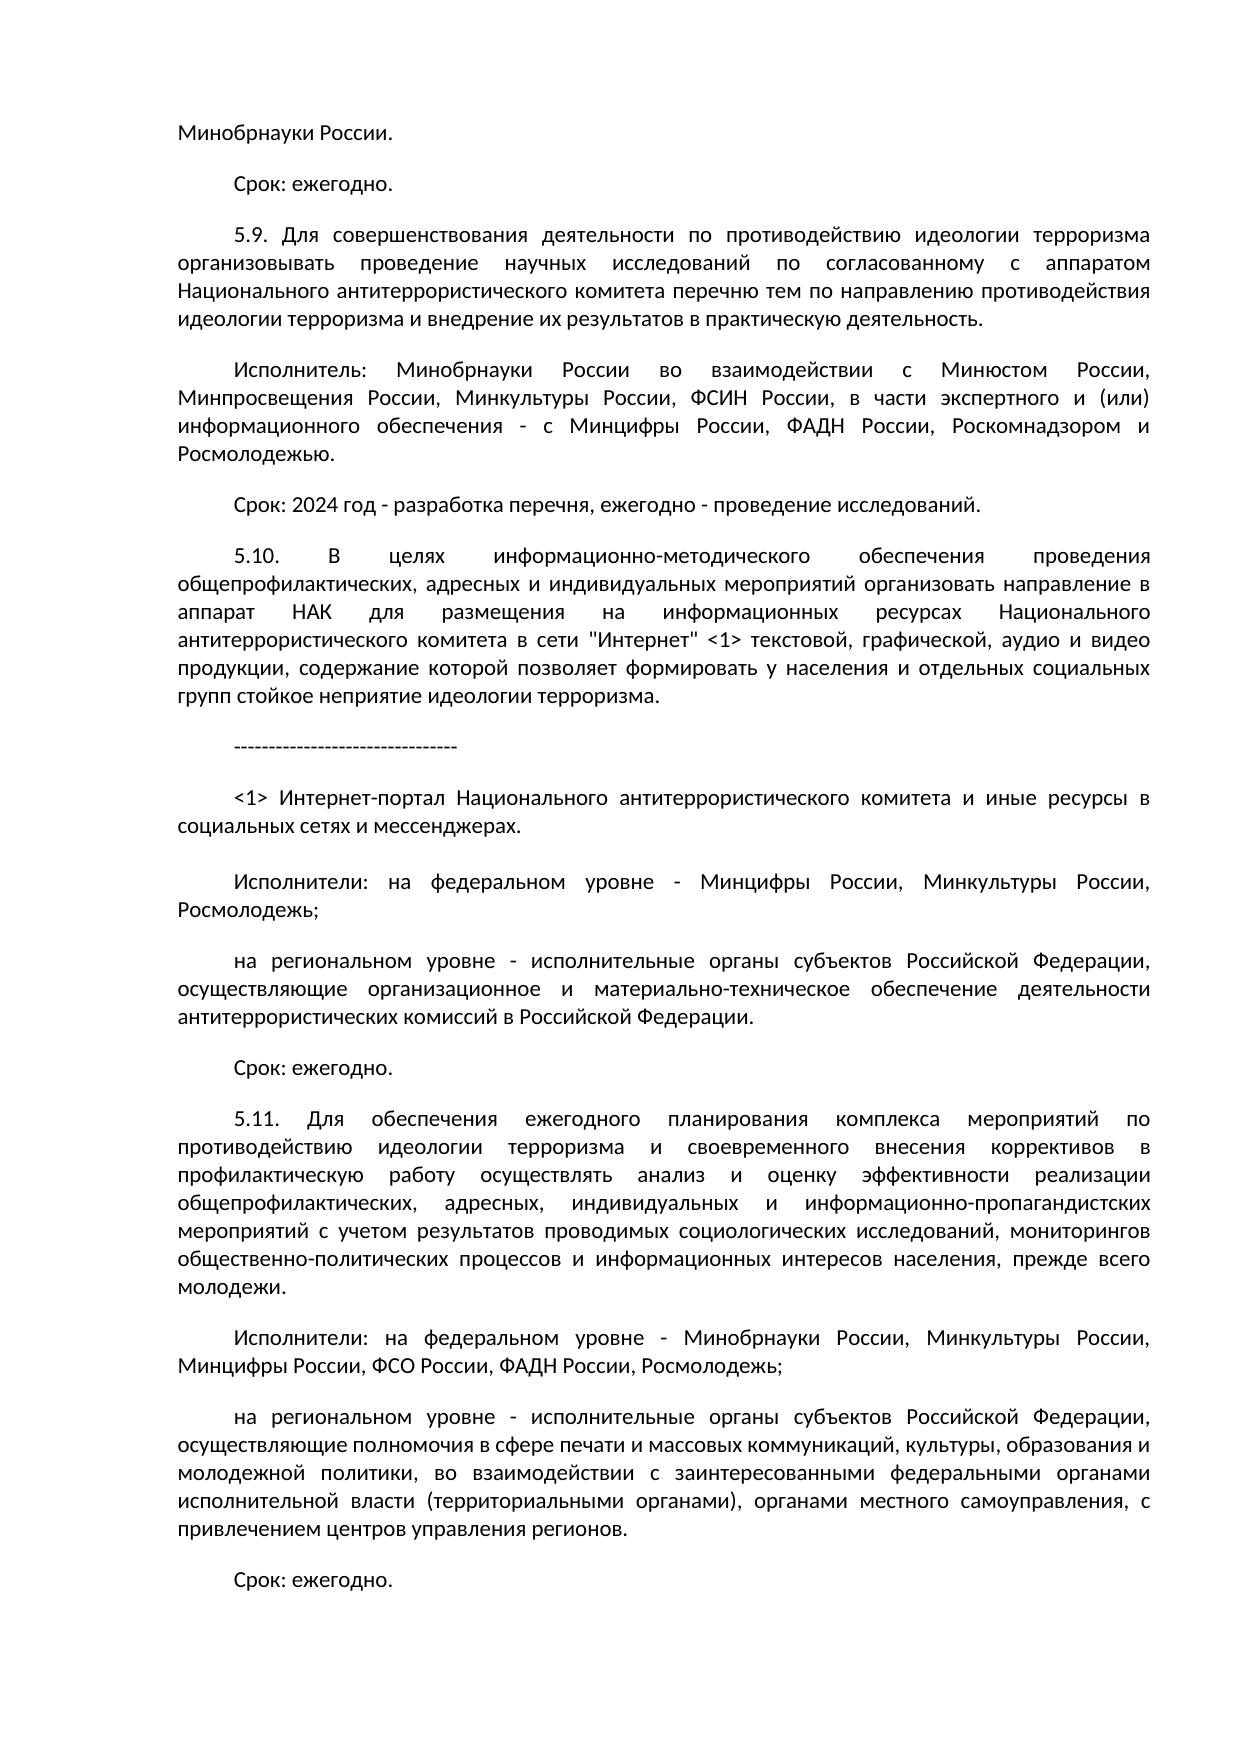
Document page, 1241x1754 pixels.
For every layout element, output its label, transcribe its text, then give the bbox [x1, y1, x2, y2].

text Срок: ежегодно. [177, 1053, 1152, 1081]
text на региональном уровне - исполнительные органы субъектов Российской Федерации, осуществляющие полномочия в сфере печати и массовых коммуникаций, культуры, образования и молодежной политики, во взаимодействии с заинтересованными федеральными органами исполнительной власти (территориальными органами), органами местного самоуправления, с привлечением центров управления регионов. [177, 1402, 1152, 1542]
text 5.10. В целях информационно-методического обеспечения проведения общепрофилактических, адресных и индивидуальных мероприятий организовать направление в аппарат НАК для размещения на информационных ресурсах Национального антитеррористического комитета в сети "Интернет" <1> текстовой, графической, аудио и видео продукции, содержание которой позволяет формировать у населения и отдельных социальных групп стойкое неприятие идеологии терроризма. [177, 541, 1152, 709]
text 5.9. Для совершенствования деятельности по противодействию идеологии терроризма организовывать проведение научных исследований по согласованному с аппаратом Национального антитеррористического комитета перечню тем по направлению противодействия идеологии терроризма и внедрение их результатов в практическую деятельность. [177, 220, 1152, 332]
text Срок: ежегодно. [177, 169, 1152, 197]
text Срок: 2024 год - разработка перечня, ежегодно - проведение исследований. [177, 490, 1152, 518]
text -------------------------------- [177, 732, 1152, 760]
text Исполнитель: Минобрнауки России во взаимодействии с Минюстом России, Минпросвещения России, Минкультуры России, ФСИН России, в части экспертного и (или) информационного обеспечения - с Минцифры России, ФАДН России, Роскомнадзором и Росмолодежью. [177, 355, 1152, 467]
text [177, 118, 1152, 146]
text на региональном уровне - исполнительные органы субъектов Российской Федерации, осуществляющие организационное и материально-техническое обеспечение деятельности антитеррористических комиссий в Российской Федерации. [177, 946, 1152, 1030]
text Исполнители: на федеральном уровне - Минобрнауки России, Минкультуры России, Минцифры России, ФСО России, ФАДН России, Росмолодежь; [177, 1323, 1152, 1379]
text <1> Интернет-портал Национального антитеррористического комитета и иные ресурсы в социальных сетях и мессенджерах. [177, 783, 1152, 839]
text Срок: ежегодно. [177, 1565, 1152, 1593]
text 5.11. Для обеспечения ежегодного планирования комплекса мероприятий по противодействию идеологии терроризма и своевременного внесения коррективов в профилактическую работу осуществлять анализ и оценку эффективности реализации общепрофилактических, адресных, индивидуальных и информационно-пропагандистских мероприятий с учетом результатов проводимых социологических исследований, мониторингов общественно-политических процессов и информационных интересов населения, прежде всего молодежи. [177, 1104, 1152, 1300]
text Исполнители: на федеральном уровне - Минцифры России, Минкультуры России, Росмолодежь; [177, 867, 1152, 923]
